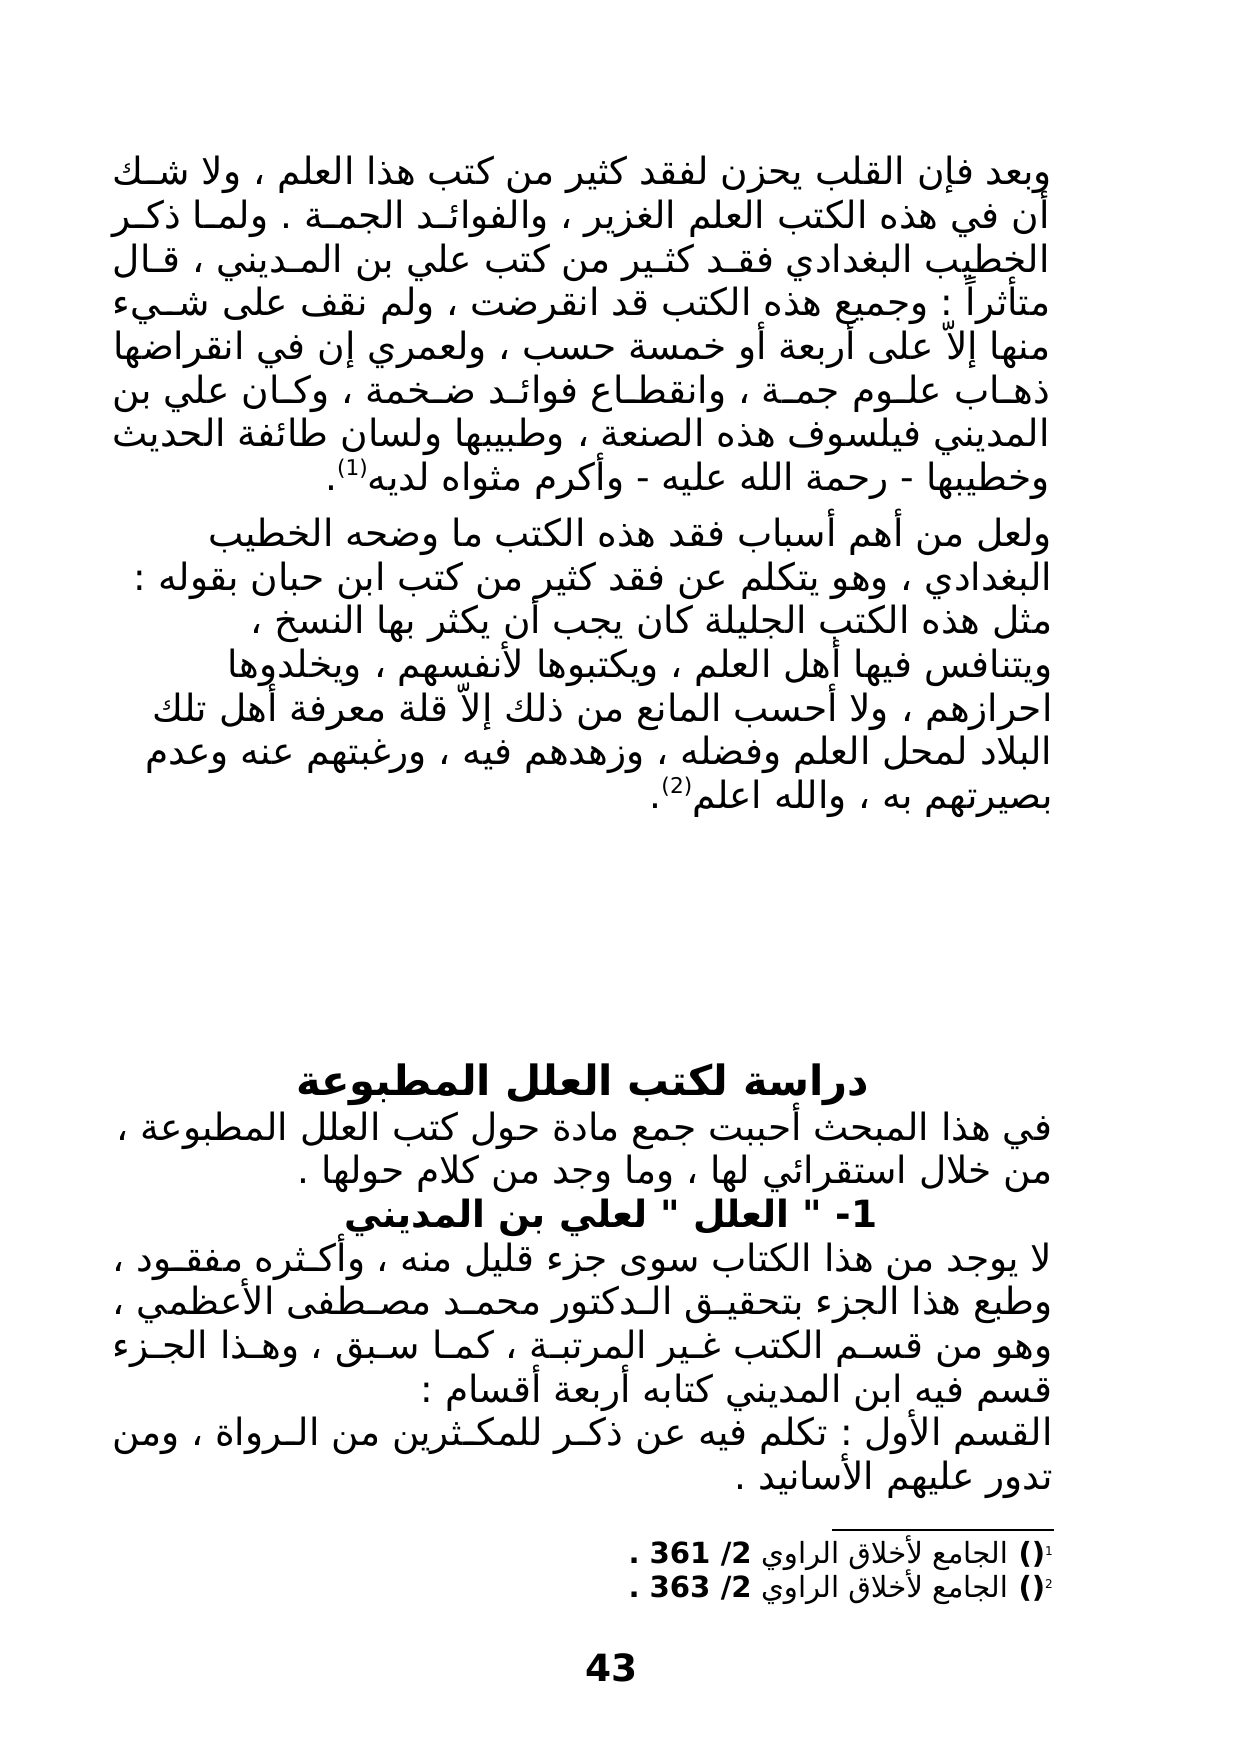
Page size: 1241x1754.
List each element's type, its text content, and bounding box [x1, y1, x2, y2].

text القسم الأول : تكلم فيه عن ذكر للمكثرين من الرواة ، ومن تدور عليهم الأسانيد . [112, 1411, 1053, 1498]
text في هذا المبحث أحببت جمع مادة حول كتب العلل المطبوعة ، من خلال استقرائي لها ، وما وجد من كلام حولها . [112, 1105, 1053, 1193]
text دراسة لكتب العلل المطبوعة [112, 1057, 1053, 1105]
text 1- " العلل " لعلي بن المديني [169, 1193, 1053, 1236]
text وبعد فإن القلب يحزن لفقد كثير من كتب هذا العلم ، ولا شك أن في هذه الكتب العلم الغزير ، والفوائد الجمة . ولما ذكر الخطيب البغدادي فقد كثير من كتب علي بن المديني ، قال متأثراً : وجميع هذه الكتب قد انقرضت ، ولم نقف على شيء منها إلاّ على أربعة أو خمسة حسب ، ولعمري إن في انقراضها ذهاب علوم جمة ، وانقطاع فوائد ضخمة ، وكان علي بن المديني فيلسوف هذه الصنعة ، وطبيبها ولسان طائفة الحديث وخطيبها - رحمة الله عليه - وأكرم مثواه لديه(). [112, 150, 1053, 499]
text ولعل من أهم أسباب فقد هذه الكتب ما وضحه الخطيب البغدادي ، وهو يتكلم عن فقد كثير من كتب ابن حبان بقوله : مثل هذه الكتب الجليلة كان يجب أن يكثر بها النسخ ، ويتنافس فيها أهل العلم ، ويكتبوها لأنفسهم ، ويخلدوها احرازهم ، ولا أحسب المانع من ذلك إلاّ قلة معرفة أهل تلك البلاد لمحل العلم وفضله ، وزهدهم فيه ، ورغبتهم عنه وعدم بصيرتهم به ، والله اعلم(). [112, 512, 1053, 817]
text لا يوجد من هذا الكتاب سوى جزء قليل منه ، وأكثره مفقود ، وطبع هذا الجزء بتحقيق الدكتور محمد مصطفى الأعظمي ، وهو من قسم الكتب غير المرتبة ، كما سبق ، وهذا الجزء قسم فيه ابن المديني كتابه أربعة أقسام : [112, 1236, 1053, 1411]
